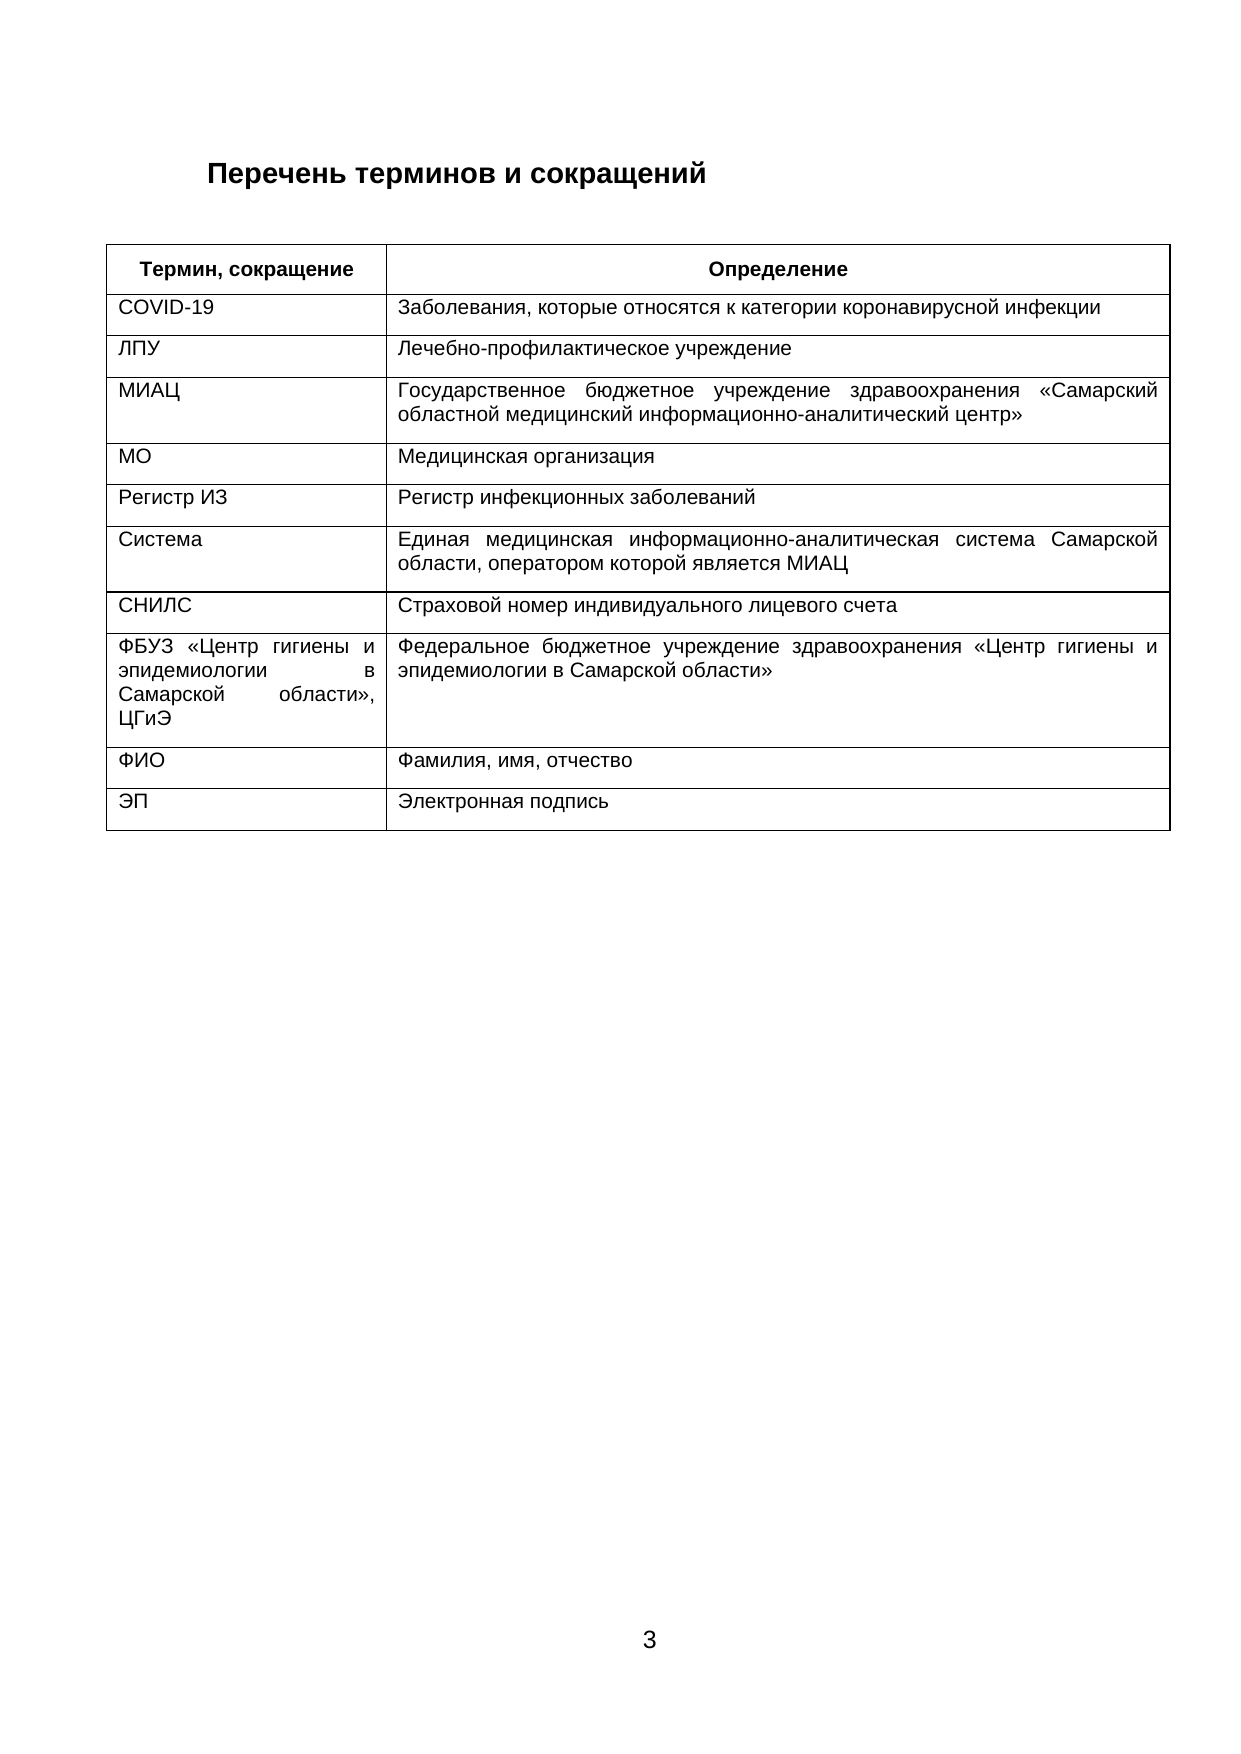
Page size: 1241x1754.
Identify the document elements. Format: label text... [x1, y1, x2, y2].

table_cell Заболевания, которые относятся к категории коронавирусной инфекции [387, 295, 1169, 335]
table_cell МО [107, 444, 386, 484]
table_cell Фамилия, имя, отчество [387, 748, 1169, 788]
table_cell Система [107, 527, 386, 591]
table_cell ЛПУ [107, 336, 386, 377]
table_cell Электронная подпись [387, 789, 1169, 830]
table_cell Государственное бюджетное учреждение здравоохранения «Самарский областной медицинский информационно-аналитический центр» [387, 378, 1169, 442]
table_cell Страховой номер индивидуального лицевого счета [387, 593, 1169, 633]
table_cell Федеральное бюджетное учреждение здравоохранения «Центр гигиены и эпидемиологии в Самарской области» [387, 634, 1169, 747]
table_cell Единая медицинская информационно-аналитическая система Самарской области, оператором которой является МИАЦ [387, 527, 1169, 591]
table_header Определение [387, 245, 1169, 293]
table_cell ЭП [107, 789, 386, 830]
table_cell Регистр ИЗ [107, 485, 386, 526]
table_header Термин, сокращение [107, 245, 386, 293]
table_cell Регистр инфекционных заболеваний [387, 485, 1169, 526]
table_cell COVID-19 [107, 295, 386, 335]
table_cell ФИО [107, 748, 386, 788]
table_cell МИАЦ [107, 378, 386, 442]
table_cell Медицинская организация [387, 444, 1169, 484]
table_cell СНИЛС [107, 593, 386, 633]
table_cell Лечебно-профилактическое учреждение [387, 336, 1169, 377]
table_cell ФБУЗ «Центр гигиены и эпидемиологии в Самарской области», ЦГиЭ [107, 634, 386, 747]
subtitle Перечень терминов и сокращений [207, 156, 1181, 189]
